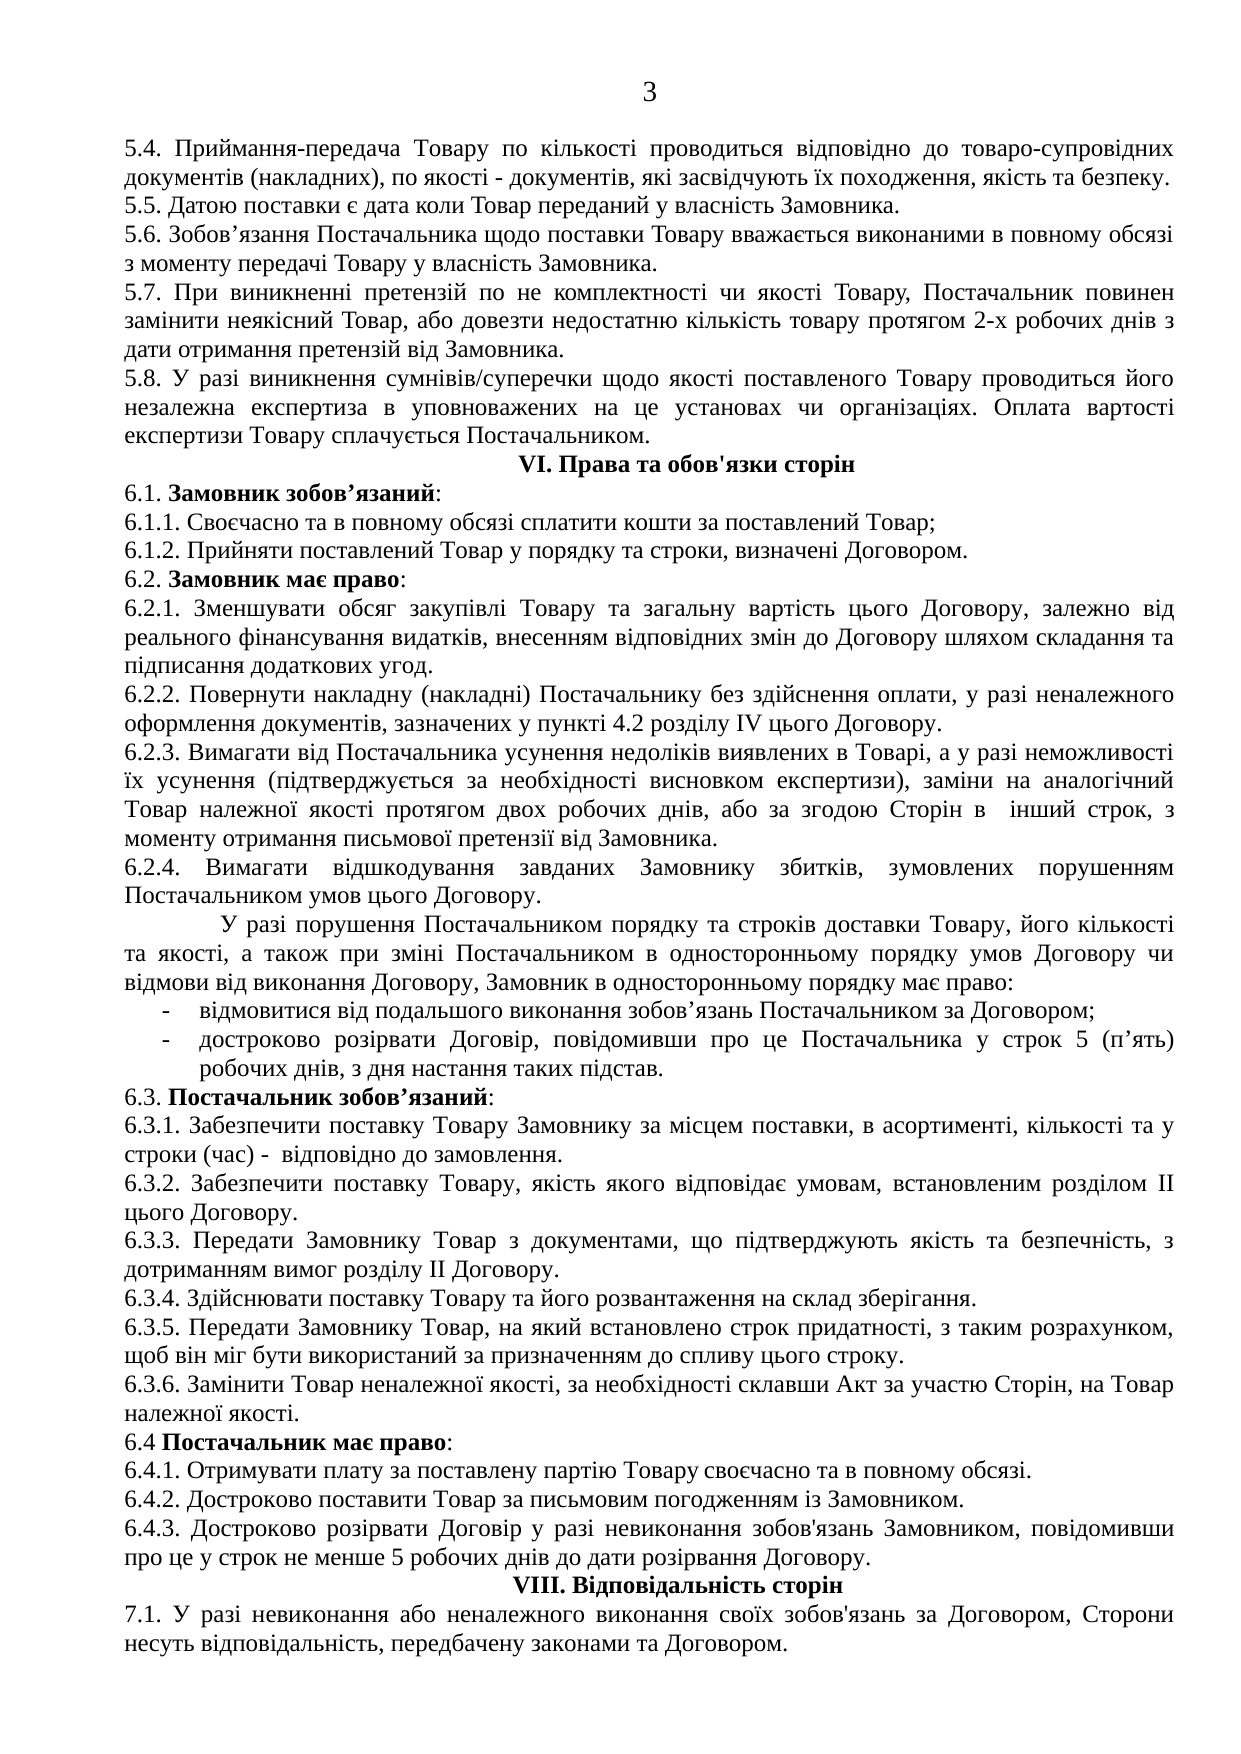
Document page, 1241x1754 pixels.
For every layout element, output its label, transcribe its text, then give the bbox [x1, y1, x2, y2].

text 6.3.6. Замінити Товар неналежної якості, за необхідності склавши Акт за участю Сторін, на Товар належної якості. [124, 1369, 1175, 1427]
text 6.2.2. Повернути накладну (накладні) Постачальнику без здійснення оплати, у разі неналежного оформлення документів, зазначених у пункті 4.2 розділу IV цього Договору. [124, 679, 1175, 737]
text 6.2.4. Вимагати відшкодування завданих Замовнику збитків, зумовлених порушенням Постачальником умов цього Договору. [124, 852, 1175, 909]
list достроково розірвати Договір, повідомивши про це Постачальника у строк 5 (п’ять) робочих днів, з дня настання таких підстав. [162, 1024, 1175, 1082]
text 6.2.3. Вимагати від Постачальника усунення недоліків виявлених в Товарі, а у разі неможливості їх усунення (підтверджується за необхідності висновком експертизи), заміни на аналогічний Товар належної якості протягом двох робочих днів, або за згодою Сторін в інший строк, з моменту отримання письмової претензії від Замовника. [124, 737, 1175, 852]
text 6.4.1. Отримувати плату за поставлену партію Товару своєчасно та в повному обсязі. [124, 1455, 1175, 1484]
text 5.4. Приймання-передача Товару по кількості проводиться відповідно до товаро-супровідних документів (накладних), по якості - документів, які засвідчують їх походження, якість та безпеку. [124, 133, 1175, 190]
text 7.1. У разі невиконання або неналежного виконання своїх зобов'язань за Договором, Сторони несуть відповідальність, передбачену законами та Договором. [124, 1599, 1175, 1657]
text VI. Права та обов'язки сторін [124, 449, 1175, 478]
text VIIІ. Відповідальність сторін [124, 1570, 1175, 1599]
text У разі порушення Постачальником порядку та строків доставки Товару, його кількості та якості, а також при зміні Постачальником в односторонньому порядку умов Договору чи відмови від виконання Договору, Замовник в односторонньому порядку має право: [124, 909, 1175, 995]
text 6.3.4. Здійснювати поставку Товару та його розвантаження на склад зберігання. [124, 1283, 1175, 1312]
text 5.6. Зобов’язання Постачальника щодо поставки Товару вважається виконаними в повному обсязі з моменту передачі Товару у власність Замовника. [124, 219, 1175, 277]
text 6.4 Постачальник має право: [124, 1427, 1175, 1455]
text 6.4.2. Достроково поставити Товар за письмовим погодженням із Замовником. [124, 1484, 1175, 1513]
text 6.3. Постачальник зобов’язаний: [124, 1082, 1175, 1110]
text 5.7. При виникненні претензій по не комплектності чи якості Товару, Постачальник повинен замінити неякісний Товар, або довезти недостатню кількість товару протягом 2-х робочих днів з дати отримання претензій від Замовника. [124, 277, 1175, 363]
text 6.2.1. Зменшувати обсяг закупівлі Товару та загальну вартість цього Договору, залежно від реального фінансування видатків, внесенням відповідних змін до Договору шляхом складання та підписання додаткових угод. [124, 593, 1175, 679]
text 6.3.5. Передати Замовнику Товар, на який встановлено строк придатності, з таким розрахунком, щоб він міг бути використаний за призначенням до спливу цього строку. [124, 1312, 1175, 1369]
text 5.5. Датою поставки є дата коли Товар переданий у власність Замовника. [124, 190, 1175, 219]
list відмовитися від подальшого виконання зобов’язань Постачальником за Договором; [162, 995, 1175, 1024]
text 6.1.1. Своєчасно та в повному обсязі сплатити кошти за поставлений Товар; [124, 507, 1175, 535]
text 6.1.2. Прийняти поставлений Товар у порядку та строки, визначені Договором. [124, 535, 1175, 564]
text 6.1. Замовник зобов’язаний: [124, 478, 1175, 507]
text 5.8. У разі виникнення сумнівів/суперечки щодо якості поставленого Товару проводиться його незалежна експертиза в уповноважених на це установах чи організаціях. Оплата вартості експертизи Товару сплачується Постачальником. [124, 363, 1175, 449]
text 6.3.1. Забезпечити поставку Товару Замовнику за місцем поставки, в асортименті, кількості та у строки (час) - відповідно до замовлення. [124, 1110, 1175, 1168]
text 6.4.3. Достроково розірвати Договір у разі невиконання зобов'язань Замовником, повідомивши про це у строк не менше 5 робочих днів до дати розірвання Договору. [124, 1513, 1175, 1570]
text 6.2. Замовник має право: [124, 564, 1175, 593]
text 6.3.3. Передати Замовнику Товар з документами, що підтверджують якість та безпечність, з дотриманням вимог розділу ІІ Договору. [124, 1225, 1175, 1283]
text 6.3.2. Забезпечити поставку Товару, якість якого відповідає умовам, встановленим розділом ІI цього Договору. [124, 1168, 1175, 1225]
